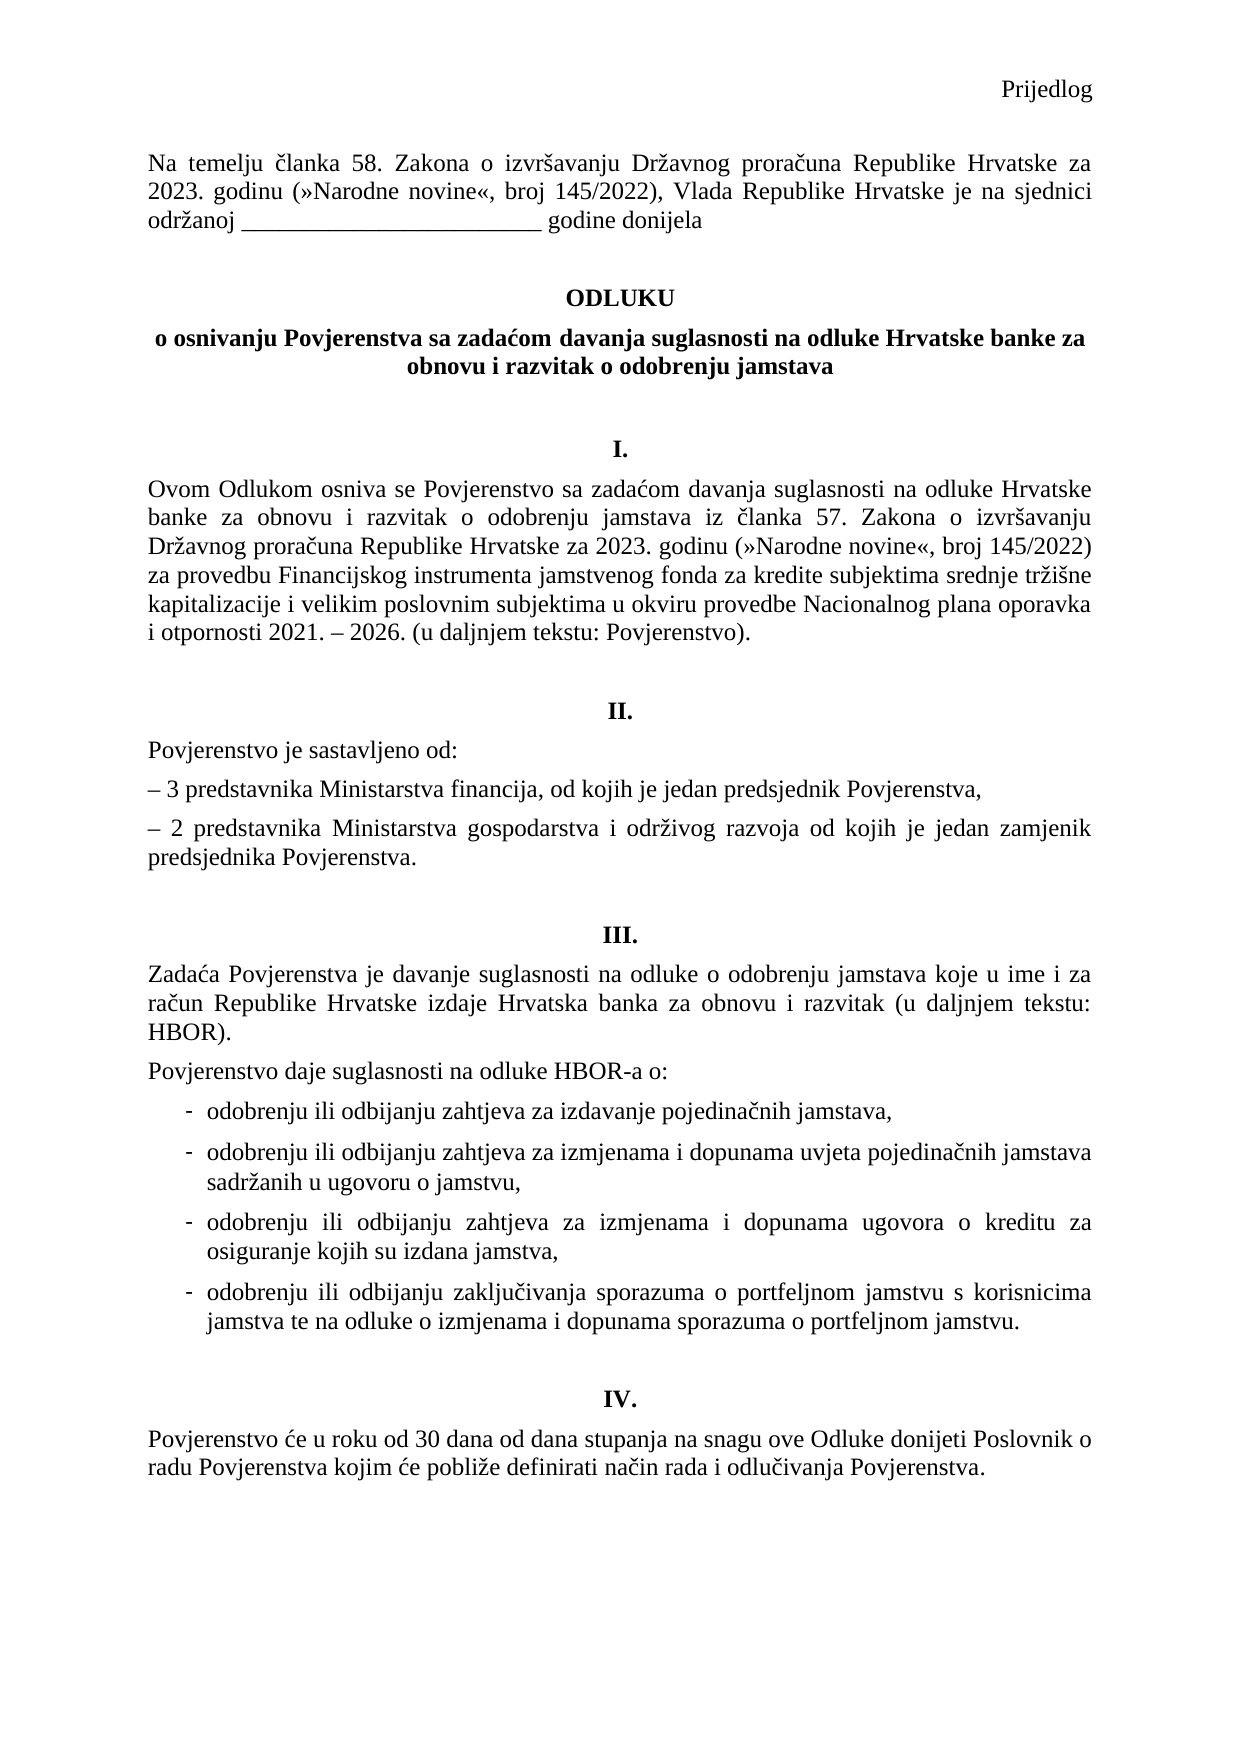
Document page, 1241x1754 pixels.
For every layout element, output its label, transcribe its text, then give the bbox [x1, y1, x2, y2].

text Zadaća Povjerenstva je davanje suglasnosti na odluke o odobrenju jamstava koje u ime i za račun Republike Hrvatske izdaje Hrvatska banka za obnovu i razvitak (u daljnjem tekstu: HBOR). [148, 959, 1093, 1046]
text Povjerenstvo daje suglasnosti na odluke HBOR-a o: [148, 1056, 1093, 1085]
text III. [148, 920, 1093, 949]
text ODLUKU [148, 283, 1093, 312]
text Povjerenstvo je sastavljeno od: [148, 735, 1093, 764]
text IV. [148, 1384, 1093, 1413]
text – 2 predstavnika Ministarstva gospodarstva i održivog razvoja od kojih je jedan zamjenik predsjednika Povjerenstva. [148, 813, 1093, 871]
text Na temelju članka 58. Zakona o izvršavanju Državnog proračuna Republike Hrvatske za 2023. godinu (»Narodne novine«, broj 145/2022), Vlada Republike Hrvatske je na sjednici održanoj ________________________ godine donijela [148, 148, 1093, 234]
text – 3 predstavnika Ministarstva financija, od kojih je jedan predsjednik Povjerenstva, [148, 774, 1093, 803]
list odobrenju ili odbijanju zaključivanja sporazuma o portfeljnom jamstvu s korisnicima jamstva te na odluke o izmjenama i dopunama sporazuma o portfeljnom jamstvu. [185, 1276, 1093, 1335]
text Povjerenstvo će u roku od 30 dana od dana stupanja na snagu ove Odluke donijeti Poslovnik o radu Povjerenstva kojim će pobliže definirati način rada i odlučivanja Povjerenstva. [148, 1424, 1093, 1481]
text II. [148, 696, 1093, 724]
list odobrenju ili odbijanju zahtjeva za izdavanje pojedinačnih jamstava, [185, 1095, 1093, 1126]
text I. [148, 434, 1093, 463]
text Ovom Odlukom osniva se Povjerenstvo sa zadaćom davanja suglasnosti na odluke Hrvatske banke za obnovu i razvitak o odobrenju jamstava iz članka 57. Zakona o izvršavanju Državnog proračuna Republike Hrvatske za 2023. godinu (»Narodne novine«, broj 145/2022) za provedbu Financijskog instrumenta jamstvenog fonda za kredite subjektima srednje tržišne kapitalizacije i velikim poslovnim subjektima u okviru provedbe Nacionalnog plana oporavka i otpornosti 2021. – 2026. (u daljnjem tekstu: Povjerenstvo). [148, 474, 1093, 646]
list odobrenju ili odbijanju zahtjeva za izmjenama i dopunama ugovora o kreditu za osiguranje kojih su izdana jamstva, [185, 1206, 1093, 1265]
list odobrenju ili odbijanju zahtjeva za izmjenama i dopunama uvjeta pojedinačnih jamstava sadržanih u ugovoru o jamstvu, [185, 1136, 1093, 1196]
text o osnivanju Povjerenstva sa zadaćom davanja suglasnosti na odluke Hrvatske banke za obnovu i razvitak o odobrenju jamstava [148, 323, 1093, 380]
